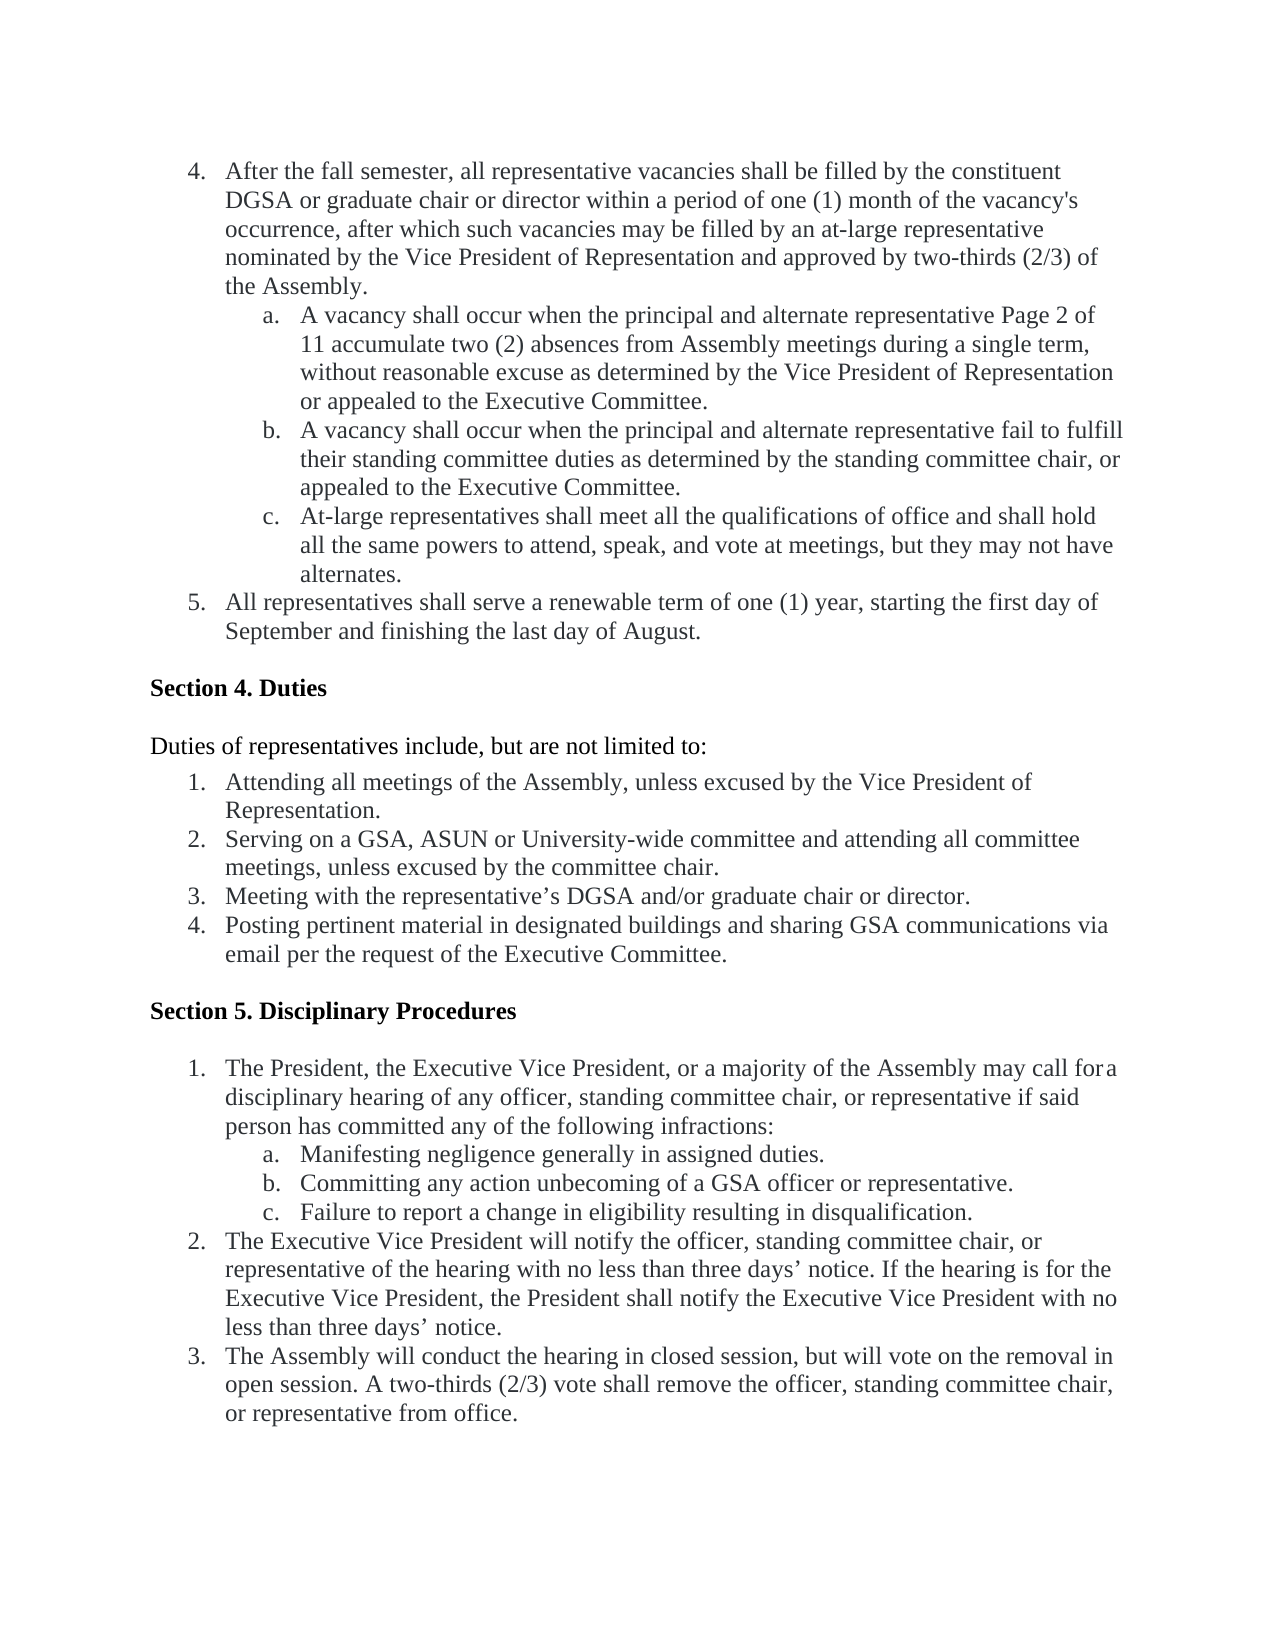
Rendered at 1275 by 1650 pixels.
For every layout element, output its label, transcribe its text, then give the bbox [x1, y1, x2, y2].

subtitle Section 5. Disciplinary Procedures [150, 996, 1135, 1024]
list All representatives shall serve a renewable term of one (1) year, starting the first day of September and finishing the last day of August. [187, 587, 1098, 645]
list The Assembly will conduct the hearing in closed session, but will vote on the removal in open session. A two-thirds (2/3) vote shall remove the officer, standing committee chair, or representative from office. [187, 1341, 1114, 1427]
subtitle Section 4. Duties [150, 673, 1135, 702]
list The President, the Executive Vice President, or a majority of the Assembly may call for a disciplinary hearing of any officer, standing committee chair, or representative if said person has committed any of the following infractions: [187, 1053, 1121, 1139]
list Posting pertinent material in designated buildings and sharing GSA communications via email per the request of the Executive Committee. [187, 910, 1108, 967]
list Meeting with the representative’s DGSA and/or graduate chair or director. [187, 881, 1135, 910]
list A vacancy shall occur when the principal and alternate representative fail to fulfill their standing committee duties as determined by the standing committee chair, or appealed to the Executive Committee. [262, 415, 1123, 501]
list Attending all meetings of the Assembly, unless excused by the Vice President of Representation. [187, 768, 1033, 824]
list At-large representatives shall meet all the qualifications of office and shall hold all the same powers to attend, speak, and vote at meetings, but they may not have alternates. [262, 501, 1123, 587]
list Committing any action unbecoming of a GSA officer or representative. [262, 1168, 1135, 1197]
text Duties of representatives include, but are not limited to: [150, 731, 1135, 759]
list Failure to report a change in eligibility resulting in disqualification. [262, 1197, 1135, 1226]
list After the fall semester, all representative vacancies shall be filled by the constituent DGSA or graduate chair or director within a period of one (1) month of the vacancy's occurrence, after which such vacancies may be filled by an at-large representative nominated by the Vice President of Representation and approved by two-thirds (2/3) of the Assembly. [187, 156, 1099, 300]
list A vacancy shall occur when the principal and alternate representative Page 2 of 11 accumulate two (2) absences from Assembly meetings during a single term, without reasonable excuse as determined by the Vice President of Representation or appealed to the Executive Committee. [262, 300, 1114, 415]
list Serving on a GSA, ASUN or University-wide committee and attending all committee meetings, unless excused by the committee chair. [187, 824, 1081, 881]
list The Executive Vice President will notify the officer, standing committee chair, or representative of the hearing with no less than three days’ notice. If the hearing is for the Executive Vice President, the President shall notify the Executive Vice President with no less than three days’ notice. [187, 1226, 1117, 1341]
list Manifesting negligence generally in assigned duties. [262, 1139, 1135, 1168]
